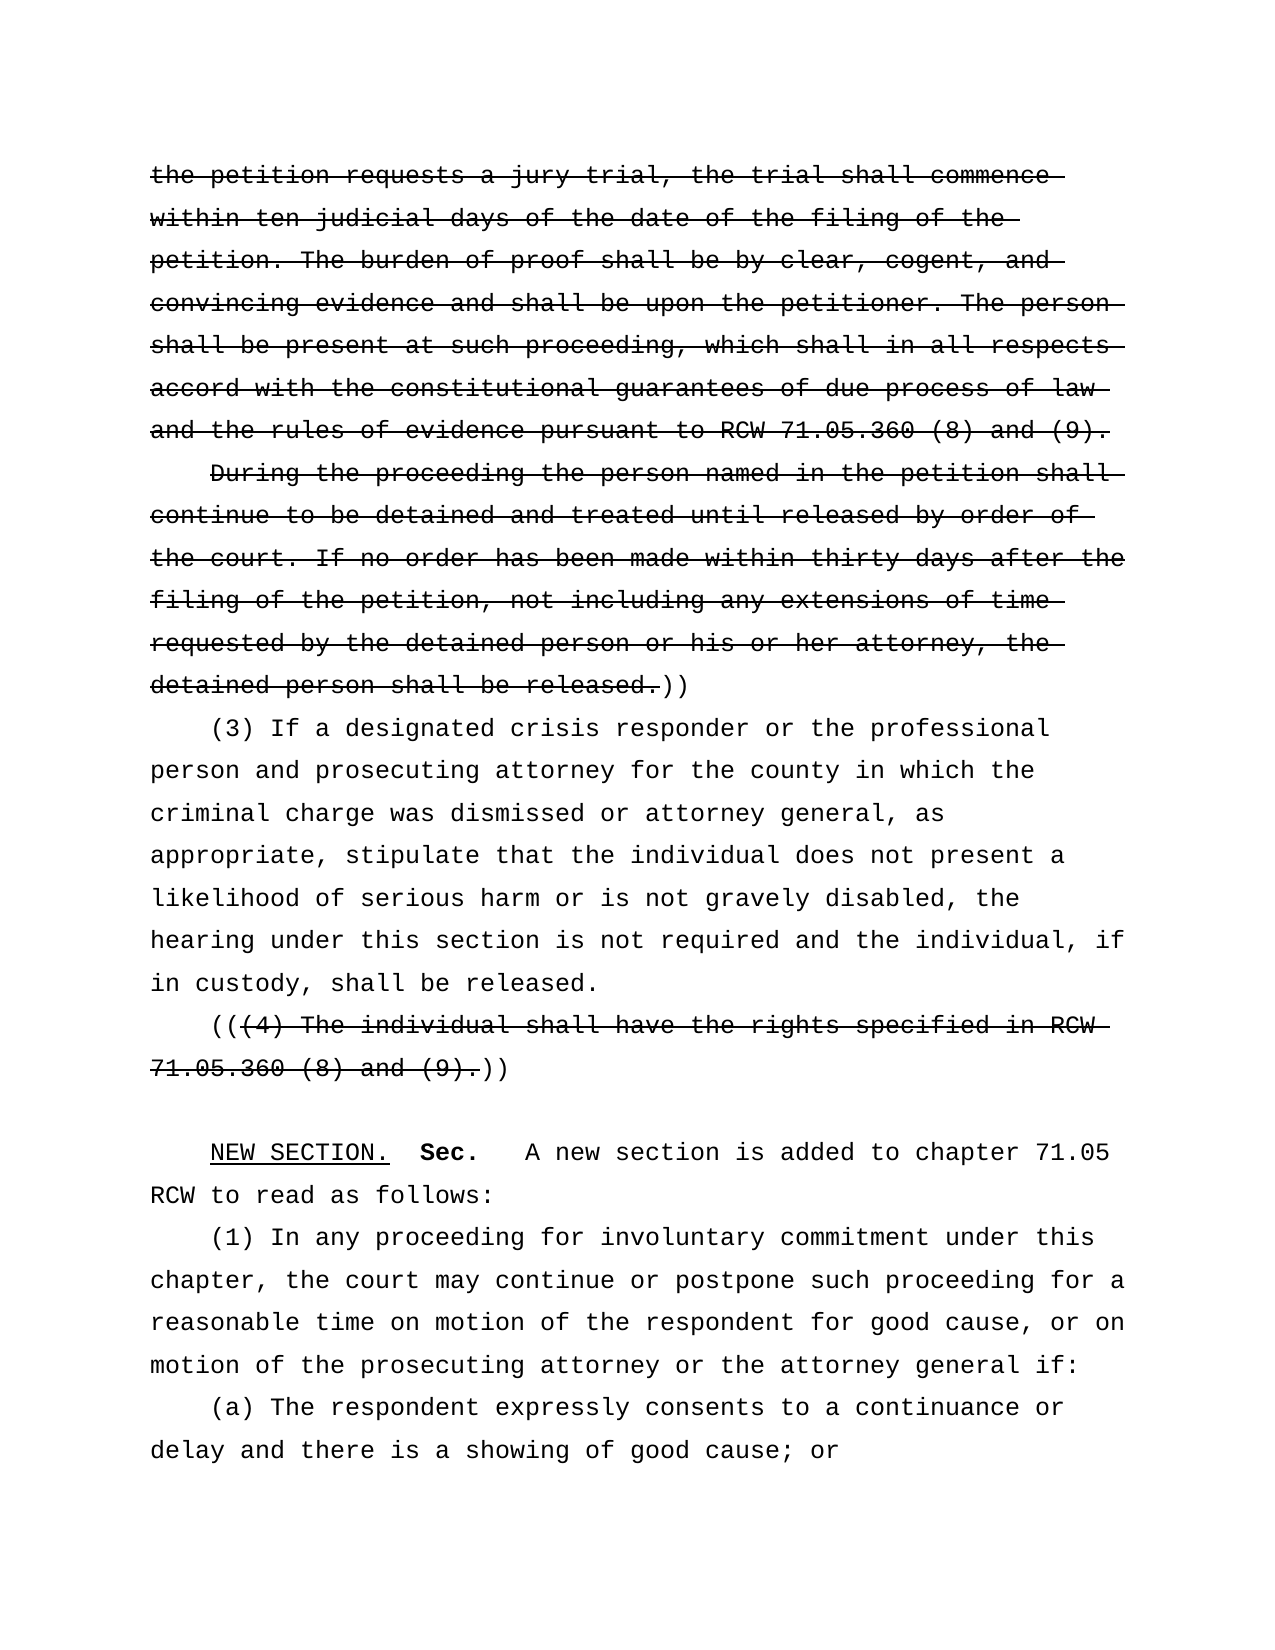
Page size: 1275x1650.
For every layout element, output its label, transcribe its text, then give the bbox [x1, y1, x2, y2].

text (1) In any proceeding for involuntary commitment under this chapter, the court may continue or postpone such proceeding for a reasonable time on motion of the respondent for good cause, or on motion of the prosecuting attorney or the attorney general if: [150, 1212, 1125, 1382]
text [150, 150, 1125, 304]
text (3) If a designated crisis responder or the professional person and prosecuting attorney for the county in which the criminal charge was dismissed or attorney general, as appropriate, stipulate that the individual does not present a likelihood of serious harm or is not gravely disabled, the hearing under this section is not required and the individual, if in custody, shall be released. [150, 702, 1125, 1000]
text (((4) The individual shall have the rights specified in RCW 71.05.360 (8) and (9).)) [150, 1000, 1125, 1085]
text NEW SECTION. Sec. A new section is added to chapter 71.05 RCW to read as follows: [150, 1127, 1125, 1212]
text (a) The respondent expressly consents to a continuance or delay and there is a showing of good cause; or [150, 1382, 1125, 1467]
text During the proceeding the person named in the petition shall continue to be detained and treated until released by order of the court. If no order has been made within thirty days after the filing of the petition, not including any extensions of time requested by the detained person or his or her attorney, the detained person shall be released.)) [150, 561, 1125, 702]
text During the proceeding the person named in the petition shall continue to be detained and treated until released by order of the court. If no order has been made within thirty days after the filing of the petition, not including any extensions of time requested by the detained person or his or her attorney, the detained person shall be released.)) [150, 447, 1125, 559]
